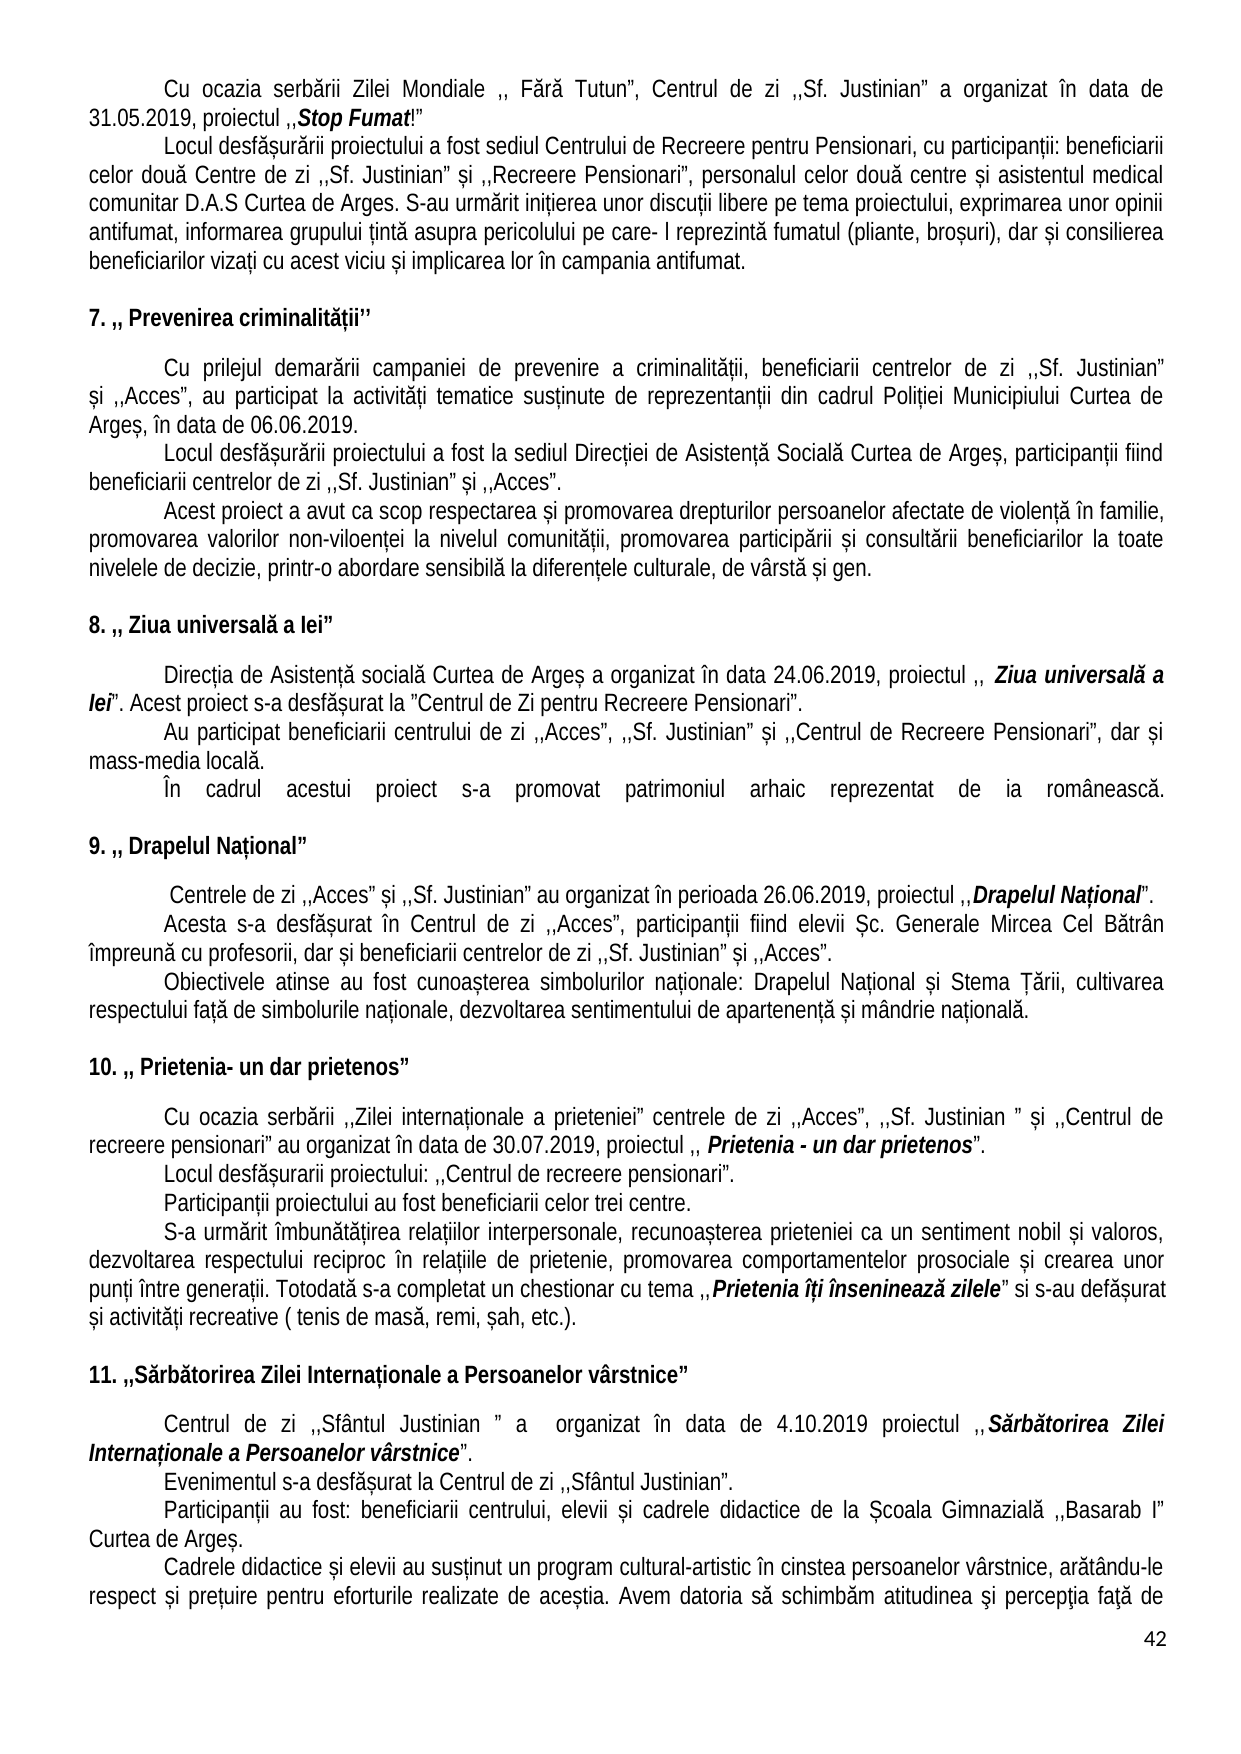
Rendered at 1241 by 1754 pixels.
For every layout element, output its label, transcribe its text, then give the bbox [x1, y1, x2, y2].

text Evenimentul s-a desfășurat la Centrul de zi ,,Sfântul Justinian”. [89, 1466, 1167, 1495]
text Cu prilejul demarării campaniei de prevenire a criminalității, beneficiarii centrelor de zi ,,Sf. Justinian” și ,,Acces”, au participat la activități tematice susținute de reprezentanții din cadrul Poliției Municipiului Curtea de Argeș, în data de 06.06.2019. [89, 352, 1167, 438]
text Cu ocazia serbării ,,Zilei internaționale a prieteniei” centrele de zi ,,Acces”, ,,Sf. Justinian ” și ,,Centrul de recreere pensionari” au organizat în data de 30.07.2019, proiectul ,, Prietenia - un dar prietenos”. [89, 1102, 1167, 1159]
text Cu ocazia serbării Zilei Mondiale ,, Fără Tutun”, Centrul de zi ,,Sf. Justinian” a organizat în data de 31.05.2019, proiectul ,,Stop Fumat!” [89, 74, 1167, 131]
text Participanții proiectului au fost beneficiarii celor trei centre. [89, 1188, 1167, 1216]
text Locul desfășurarii proiectului: ,,Centrul de recreere pensionari”. [89, 1159, 1167, 1188]
text S-a urmărit îmbunătățirea relațiilor interpersonale, recunoașterea prieteniei ca un sentiment nobil și valoros, dezvoltarea respectului reciproc în relațiile de prietenie, promovarea comportamentelor prosociale și crearea unor punți între generații. Totodată s-a completat un chestionar cu tema ,,Prietenia îți înseninează zilele” si s-au defășurat și activități recreative ( tenis de masă, remi, șah, etc.). [89, 1216, 1167, 1331]
text Locul desfășurării proiectului a fost sediul Centrului de Recreere pentru Pensionari, cu participanții: beneficiarii celor două Centre de zi ,,Sf. Justinian” și ,,Recreere Pensionari”, personalul celor două centre și asistentul medical comunitar D.A.S Curtea de Arges. S-au urmărit inițierea unor discuții libere pe tema proiectului, exprimarea unor opinii antifumat, informarea grupului țintă asupra pericolului pe care- l reprezintă fumatul (pliante, broșuri), dar și consilierea beneficiarilor vizați cu acest viciu și implicarea lor în campania antifumat. [89, 131, 1167, 274]
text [89, 1552, 1167, 1610]
text În cadrul acestui proiect s-a promovat patrimoniul arhaic reprezentat de ia românească. [89, 774, 1167, 831]
text Au participat beneficiarii centrului de zi ,,Acces”, ,,Sf. Justinian” și ,,Centrul de Recreere Pensionari”, dar și mass-media locală. [89, 717, 1167, 774]
text Acesta s-a desfășurat în Centrul de zi ,,Acces”, participanții fiind elevii Șc. Generale Mircea Cel Bătrân împreună cu profesorii, dar și beneficiarii centrelor de zi ,,Sf. Justinian” și ,,Acces”. [89, 909, 1167, 966]
text Direcția de Asistență socială Curtea de Argeș a organizat în data 24.06.2019, proiectul ,, Ziua universală a Iei”. Acest proiect s-a desfășurat la ”Centrul de Zi pentru Recreere Pensionari”. [89, 660, 1167, 717]
text Centrul de zi ,,Sfântul Justinian ” a organizat în data de 4.10.2019 proiectul ,,Sărbătorirea Zilei Internaționale a Persoanelor vârstnice”. [89, 1409, 1167, 1466]
text 7. ,, Prevenirea criminalității’’ [89, 303, 1167, 332]
text Locul desfășurării proiectului a fost la sediul Direcției de Asistență Socială Curtea de Argeș, participanții fiind beneficiarii centrelor de zi ,,Sf. Justinian” și ,,Acces”. [89, 438, 1167, 496]
text 8. ,, Ziua universală a Iei” [89, 610, 1167, 639]
text 11. ,,Sărbătorirea Zilei Internaționale a Persoanelor vârstnice” [89, 1360, 1167, 1388]
text Acest proiect a avut ca scop respectarea și promovarea drepturilor persoanelor afectate de violență în familie, promovarea valorilor non-viloenței la nivelul comunității, promovarea participării și consultării beneficiarilor la toate nivelele de decizie, printr-o abordare sensibilă la diferențele culturale, de vârstă și gen. [89, 496, 1167, 582]
text 9. ,, Drapelul Național” [89, 831, 1167, 860]
text Centrele de zi ,,Acces” și ,,Sf. Justinian” au organizat în perioada 26.06.2019, proiectul ,,Drapelul Național”. [89, 881, 1167, 909]
text Participanții au fost: beneficiarii centrului, elevii și cadrele didactice de la Școala Gimnazială ,,Basarab I” Curtea de Argeș. [89, 1495, 1167, 1552]
text Obiectivele atinse au fost cunoașterea simbolurilor naționale: Drapelul Național și Stema Țării, cultivarea respectului față de simbolurile naționale, dezvoltarea sentimentului de apartenență și mândrie națională. [89, 966, 1167, 1024]
text 10. ,, Prietenia- un dar prietenos” [89, 1052, 1167, 1081]
